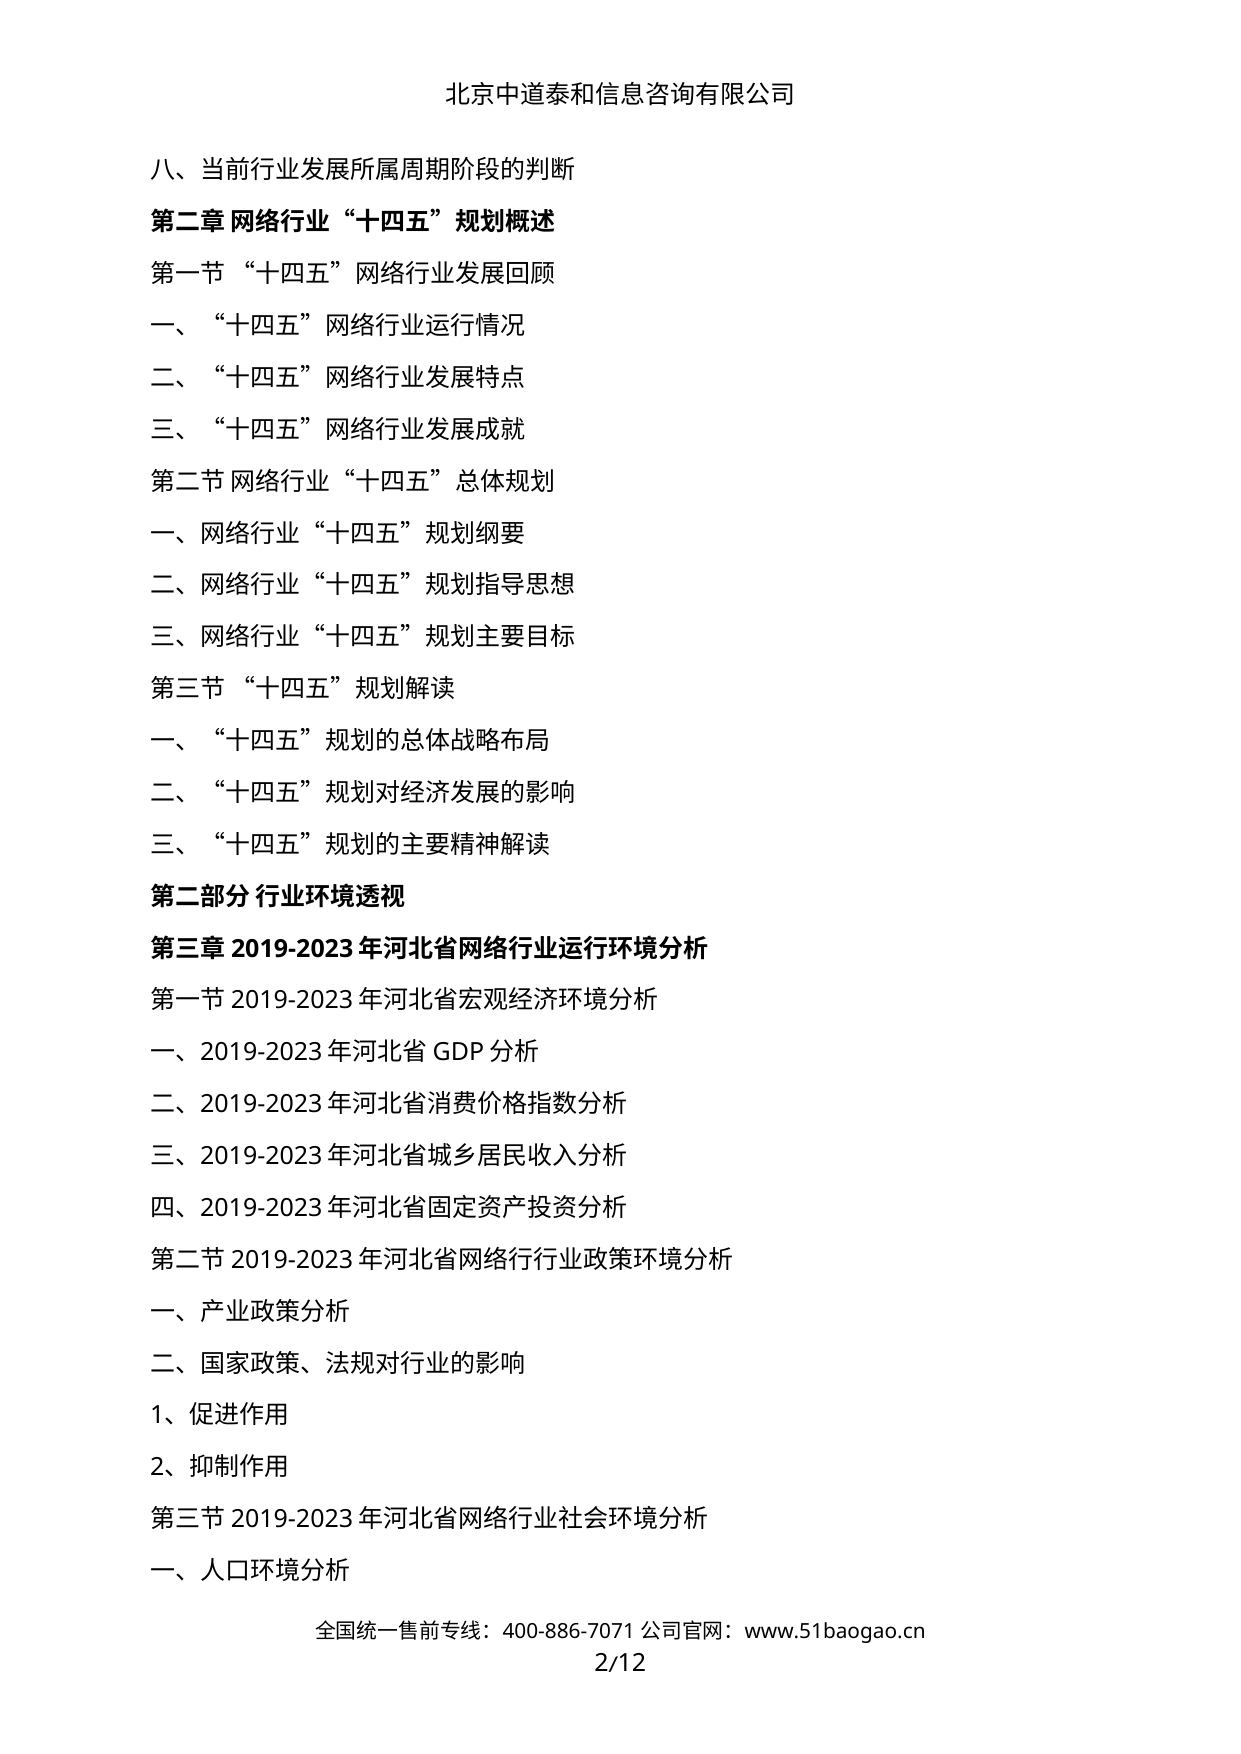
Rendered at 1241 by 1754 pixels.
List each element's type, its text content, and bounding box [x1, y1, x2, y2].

text 二、网络行业“十四五”规划指导思想 [150, 565, 1090, 601]
text 三、“十四五”网络行业发展成就 [150, 409, 1090, 446]
text 一、产业政策分析 [150, 1291, 1090, 1327]
text 一、2019-2023年河北省GDP分析 [150, 1032, 1090, 1068]
text 第三节 2019-2023年河北省网络行业社会环境分析 [150, 1499, 1090, 1535]
text 2、抑制作用 [150, 1447, 1090, 1483]
text 第二节 网络行业“十四五”总体规划 [150, 461, 1090, 497]
text 二、“十四五”网络行业发展特点 [150, 357, 1090, 394]
text 四、2019-2023年河北省固定资产投资分析 [150, 1187, 1090, 1224]
text 八、当前行业发展所属周期阶段的判断 [150, 150, 1090, 186]
text 第一节 “十四五”网络行业发展回顾 [150, 254, 1090, 290]
text 第二部分 行业环境透视 [150, 876, 1090, 912]
text 第三章 2019-2023年河北省网络行业运行环境分析 [150, 928, 1090, 964]
text 三、2019-2023年河北省城乡居民收入分析 [150, 1136, 1090, 1172]
text 第一节 2019-2023年河北省宏观经济环境分析 [150, 980, 1090, 1016]
text 一、“十四五”网络行业运行情况 [150, 306, 1090, 342]
text 二、2019-2023年河北省消费价格指数分析 [150, 1084, 1090, 1120]
text 二、“十四五”规划对经济发展的影响 [150, 772, 1090, 809]
text 三、网络行业“十四五”规划主要目标 [150, 617, 1090, 653]
text 第三节 “十四五”规划解读 [150, 669, 1090, 705]
text 一、“十四五”规划的总体战略布局 [150, 721, 1090, 757]
text 一、人口环境分析 [150, 1551, 1090, 1587]
text 第二章 网络行业“十四五”规划概述 [150, 202, 1090, 238]
text 一、网络行业“十四五”规划纲要 [150, 513, 1090, 549]
text 二、国家政策、法规对行业的影响 [150, 1343, 1090, 1379]
text 三、“十四五”规划的主要精神解读 [150, 824, 1090, 861]
text 第二节 2019-2023年河北省网络行行业政策环境分析 [150, 1239, 1090, 1276]
text 1、促进作用 [150, 1395, 1090, 1431]
